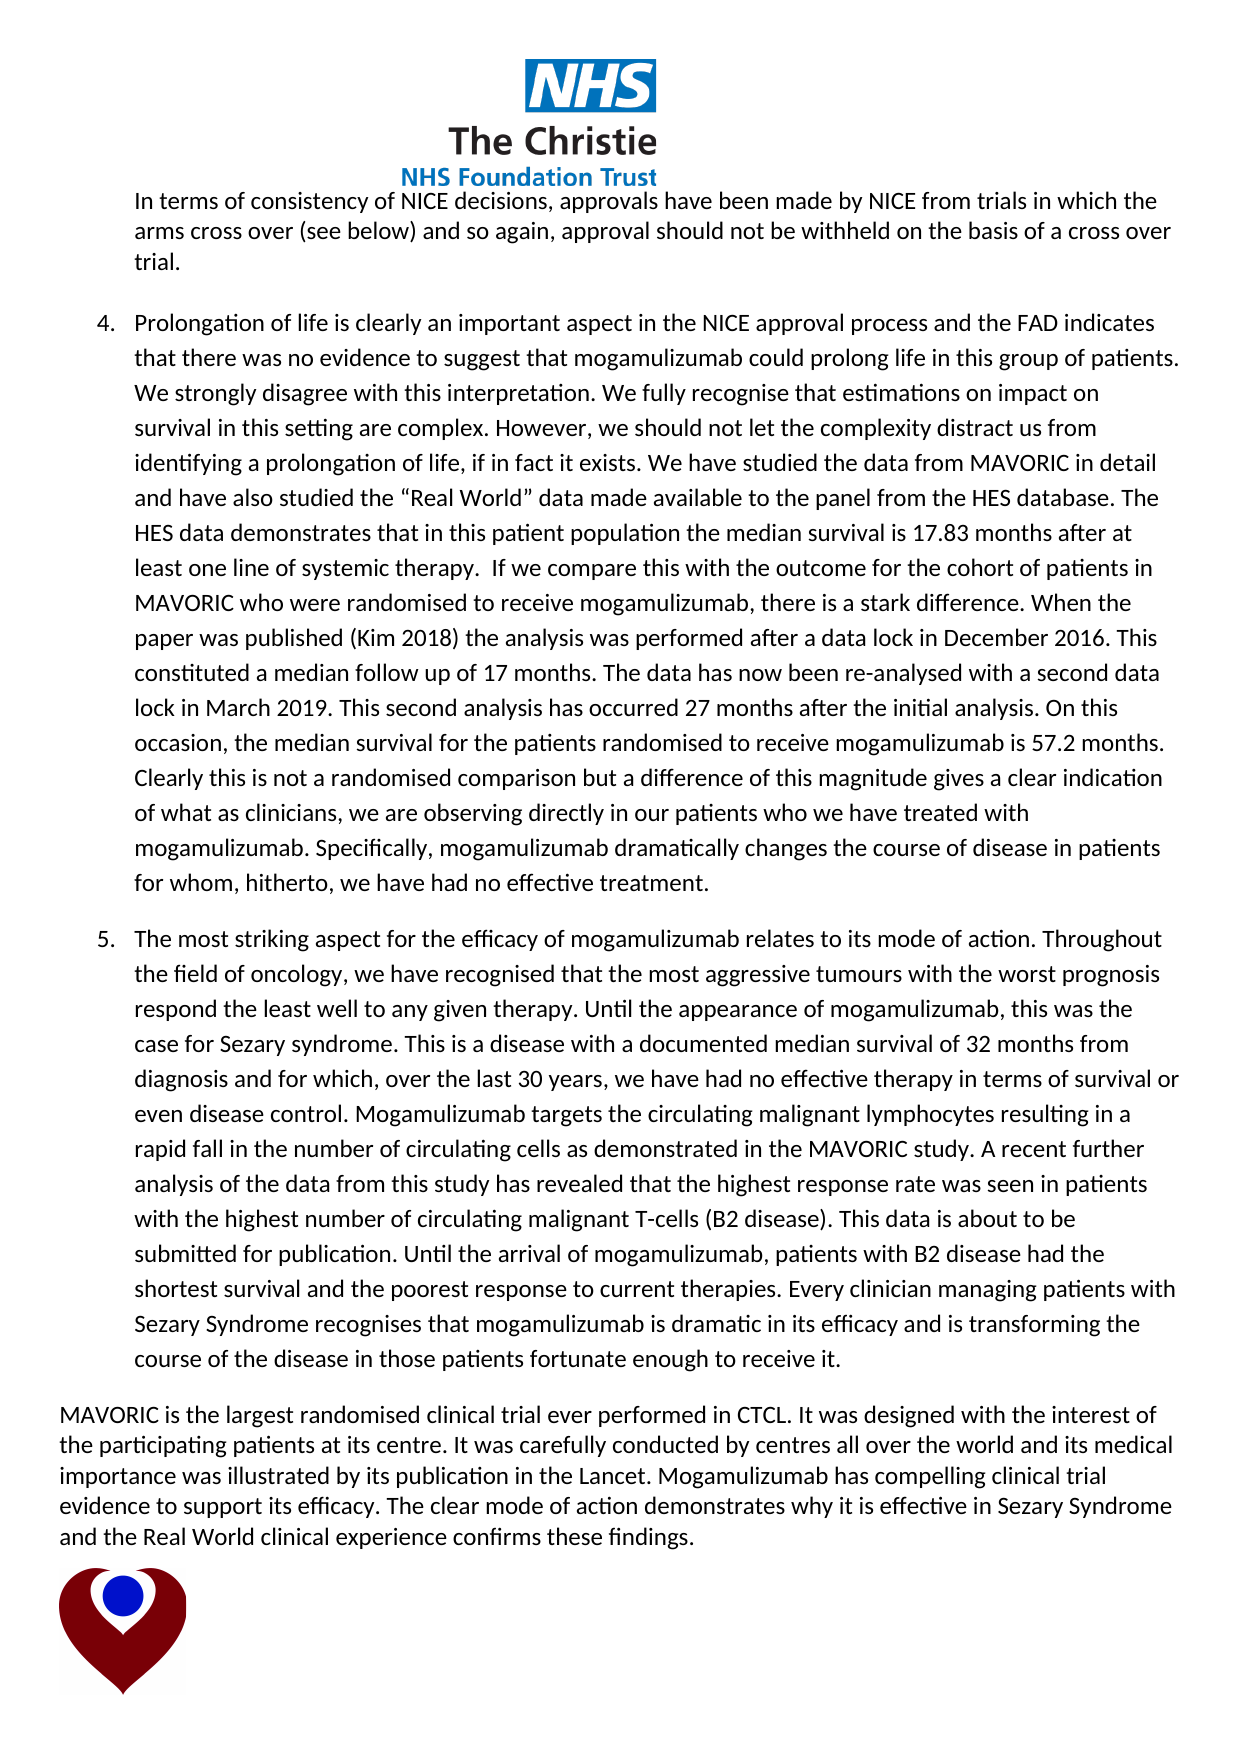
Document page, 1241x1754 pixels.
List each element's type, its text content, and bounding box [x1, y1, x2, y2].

list Prolongation of life is clearly an important aspect in the NICE approval process and the FAD indicates that there was no evidence to suggest that mogamulizumab could prolong life in this group of patients. We strongly disagree with this interpretation. We fully recognise that estimations on impact on survival in this setting are complex. However, we should not let the complexity distract us from identifying a prolongation of life, if in fact it exists. We have studied the data from MAVORIC in detail and have also studied the “Real World” data made available to the panel from the HES database. The HES data demonstrates that in this patient population the median survival is 17.83 months after at least one line of systemic therapy. If we compare this with the outcome for the cohort of patients in MAVORIC who were randomised to receive mogamulizumab, there is a stark difference. When the paper was published (Kim 2018) the analysis was performed after a data lock in December 2016. This constituted a median follow up of 17 months. The data has now been re-analysed with a second data lock in March 2019. This second analysis has occurred 27 months after the initial analysis. On this occasion, the median survival for the patients randomised to receive mogamulizumab is 57.2 months. Clearly this is not a randomised comparison but a difference of this magnitude gives a clear indication of what as clinicians, we are observing directly in our patients who we have treated with mogamulizumab. Specifically, mogamulizumab dramatically changes the course of disease in patients for whom, hitherto, we have had no effective treatment. [97, 307, 1181, 898]
list The most striking aspect for the efficacy of mogamulizumab relates to its mode of action. Throughout the field of oncology, we have recognised that the most aggressive tumours with the worst prognosis respond the least well to any given therapy. Until the appearance of mogamulizumab, this was the case for Sezary syndrome. This is a disease with a documented median survival of 32 months from diagnosis and for which, over the last 30 years, we have had no effective therapy in terms of survival or even disease control. Mogamulizumab targets the circulating malignant lymphocytes resulting in a rapid fall in the number of circulating cells as demonstrated in the MAVORIC study. A recent further analysis of the data from this study has revealed that the highest response rate was seen in patients with the highest number of circulating malignant T-cells (B2 disease). This data is about to be submitted for publication. Until the arrival of mogamulizumab, patients with B2 disease had the shortest survival and the poorest response to current therapies. Every clinician managing patients with Sezary Syndrome recognises that mogamulizumab is dramatic in its efficacy and is transforming the course of the disease in those patients fortunate enough to receive it. [97, 923, 1181, 1373]
picture [59, 1568, 187, 1695]
text In terms of consistency of NICE decisions, approvals have been made by NICE from trials in which the arms cross over (see below) and so again, approval should not be withheld on the basis of a cross over trial. [134, 185, 1181, 277]
text MAVORIC is the largest randomised clinical trial ever performed in CTCL. It was designed with the interest of the participating patients at its centre. It was carefully conducted by centres all over the world and its medical importance was illustrated by its publication in the Lancet. Mogamulizumab has compelling clinical trial evidence to support its efficacy. The clear mode of action demonstrates why it is effective in Sezary Syndrome and the Real World clinical experience confirms these findings. [59, 1399, 1181, 1551]
